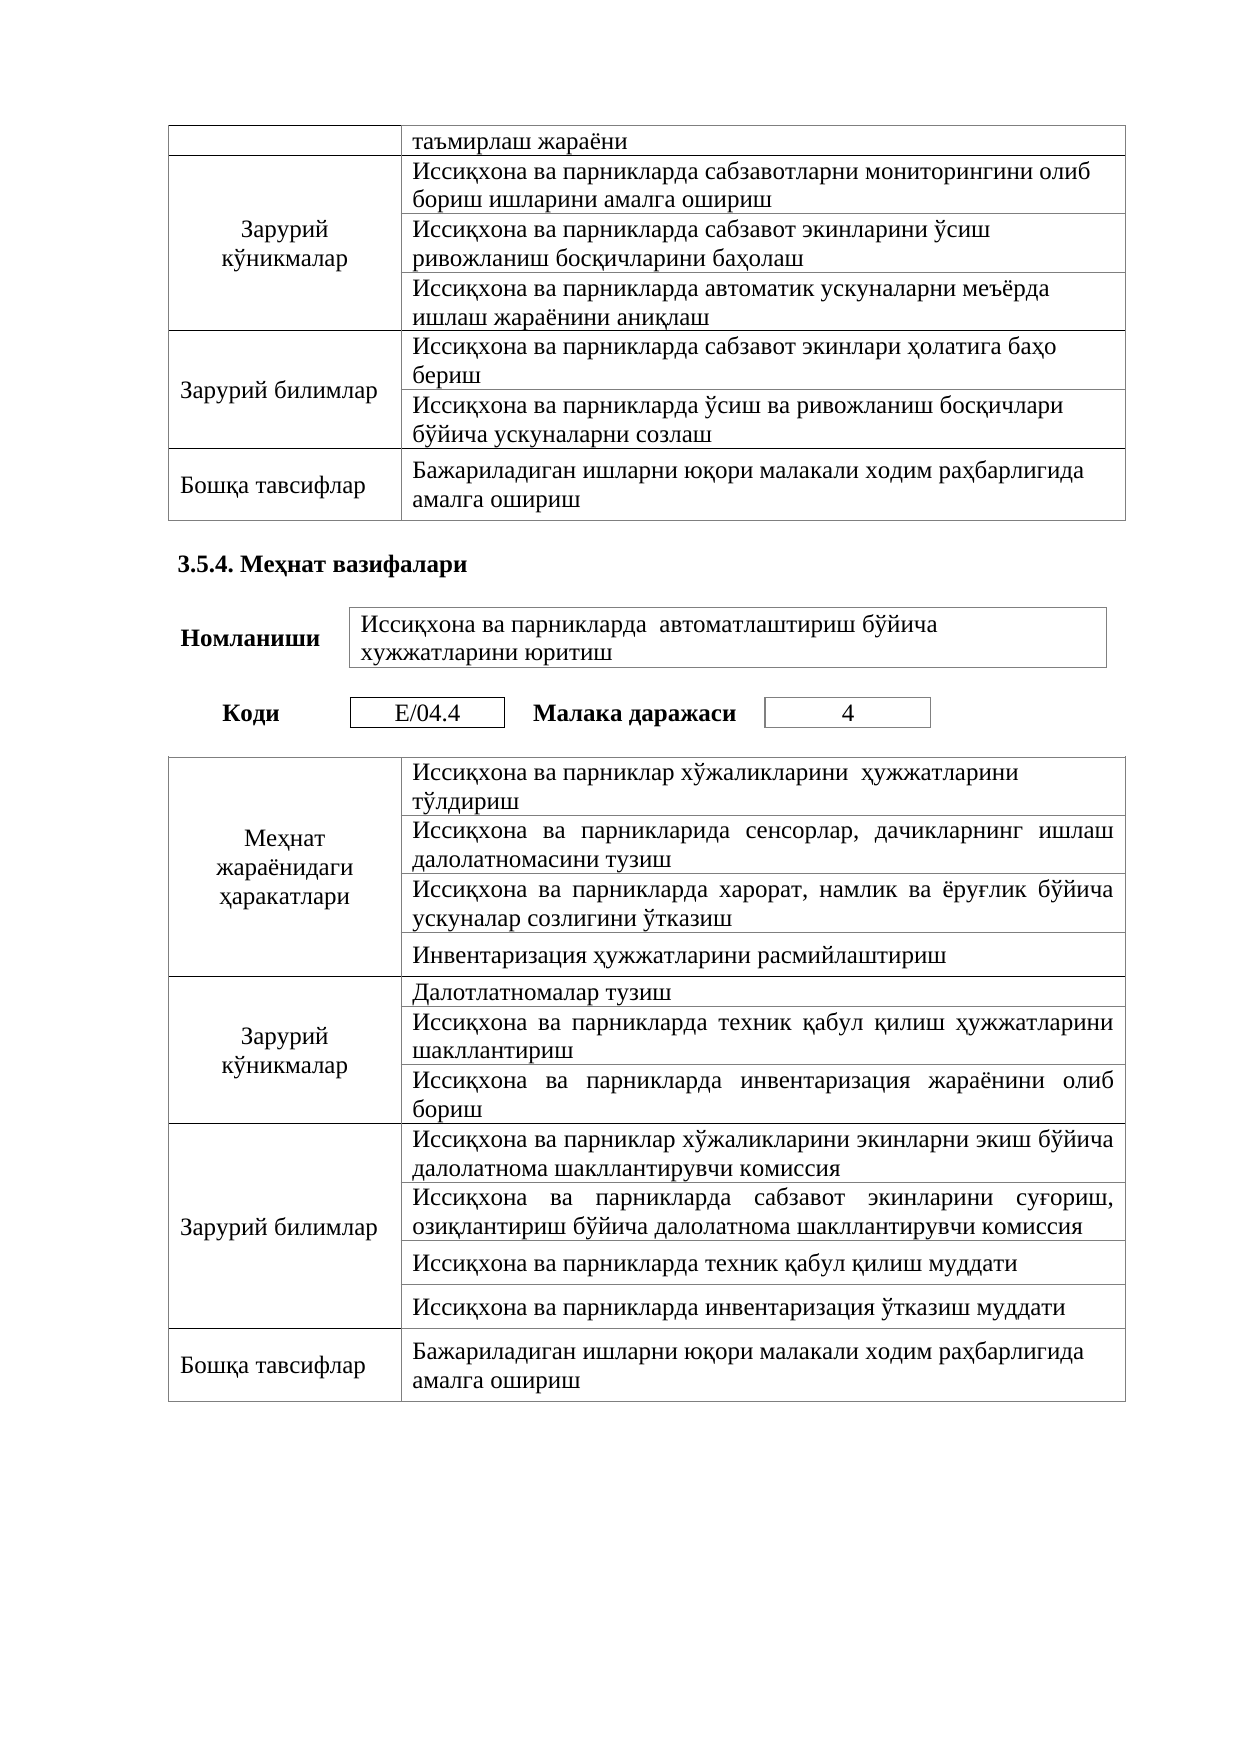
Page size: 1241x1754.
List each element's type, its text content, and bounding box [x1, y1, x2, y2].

table_header Малака даражаси [505, 697, 764, 727]
table_cell Инвентаризация ҳужжатларини расмийлаштириш [402, 933, 1125, 976]
table_header Иссиқхона ва парниклар хўжаликларини ҳужжатларини тўлдириш [402, 758, 1125, 814]
table_cell Иссиқхона ва парникларида сенсорлар, дачикларнинг ишлаш далолатномасини тузиш [402, 816, 1125, 873]
table_cell Иссиқхона ва парникларда сабзавот экинлари ҳолатига баҳо бериш [402, 331, 1125, 389]
table_cell Иссиқхона ва парникларда сабзавот экинларини суғориш, озиқлантириш бўйича далолатнома шакллантирувчи комиссия [402, 1183, 1125, 1240]
table_cell Иссиқхона ва парникларда ўсиш ва ривожланиш босқичлари бўйича ускуналарни созлаш [402, 390, 1125, 447]
table_header Меҳнат жараёнидаги ҳаракатлари [169, 758, 401, 976]
table_cell Иссиқхона ва парникларда техник қабул қилиш ҳужжатларини шакллантириш [402, 1007, 1125, 1064]
table_cell Иссиқхона ва парникларда сабзавот экинларини ўсиш ривожланиш босқичларини баҳолаш [402, 214, 1125, 272]
table_header 4 [766, 698, 930, 727]
table_cell Бошқа тавсифлар [169, 449, 401, 520]
table_cell Далотлатномалар тузиш [402, 977, 1125, 1006]
table_cell Зарурий билимлар [169, 331, 401, 447]
table_cell Иссиқхона ва парникларда сабзавотларни мониторингини олиб бориш ишларини амалга ошириш [402, 156, 1125, 213]
table_header Иссиқхона ва парникларда автоматлаштириш бўйича хужжатларини юритиш [350, 608, 1106, 667]
table_cell Иссиқхона ва парниклар хўжаликларини экинларни экиш бўйича далолатнома шакллантирувчи комиссия [402, 1124, 1125, 1181]
table_cell Бошқа тавсифлар [169, 1329, 401, 1401]
table_cell Бажариладиган ишларни юқори малакали ходим раҳбарлигида амалга ошириш [402, 449, 1125, 520]
table_cell Иссиқхона ва парникларда инвентаризация жараёнини олиб бориш [402, 1065, 1125, 1123]
table_cell Зарурий кўникмалар [169, 156, 401, 330]
table_cell Зарурий кўникмалар [169, 977, 401, 1123]
table_cell Иссиқхона ва парникларда техник қабул қилиш муддати [402, 1241, 1125, 1284]
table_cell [402, 126, 1125, 155]
table_cell Бажариладиган ишларни юқори малакали ходим раҳбарлигида амалга ошириш [402, 1329, 1125, 1401]
text 3.5.4. Меҳнат вазифалари [177, 549, 1152, 578]
table_header Коди [151, 697, 350, 727]
table_cell Иссиқхона ва парникларда харорат, намлик ва ёруғлик бўйича ускуналар созлигини ўтказиш [402, 874, 1125, 932]
table_header Е/04.4 [351, 698, 504, 727]
table_header Номланиши [151, 607, 349, 667]
table_cell Иссиқхона ва парникларда инвентаризация ўтказиш муддати [402, 1285, 1125, 1328]
table_cell Зарурий билимлар [169, 1124, 401, 1328]
table_cell Иссиқхона ва парникларда автоматик ускуналарни меъёрда ишлаш жараёнини аниқлаш [402, 273, 1125, 330]
